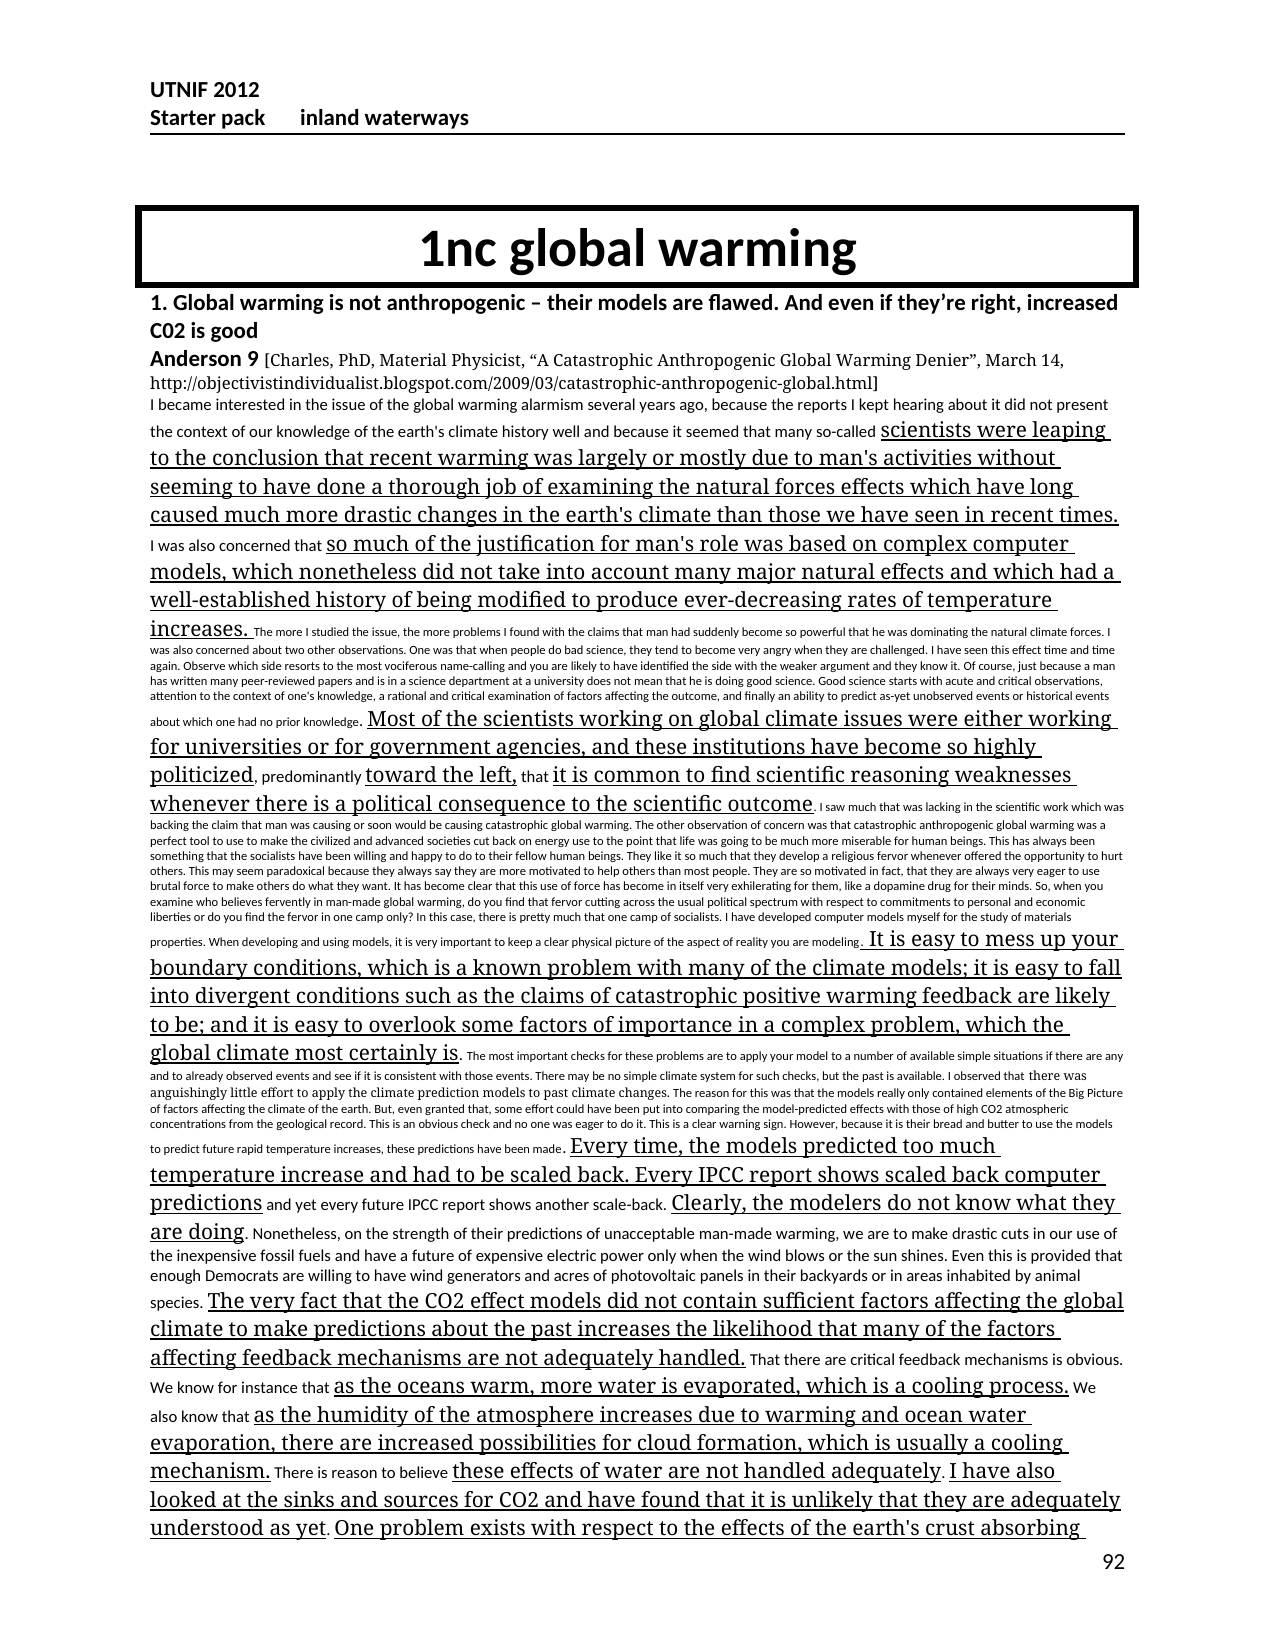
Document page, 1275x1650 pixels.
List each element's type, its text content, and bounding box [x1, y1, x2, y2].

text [150, 394, 1125, 1542]
text Anderson 9 [Charles, PhD, Material Physicist, “A Catastrophic Anthropogenic Global Warming Denier”, March 14, http://objectivistindividualist.blogspot.com/2009/03/catastrophic-anthropogenic-global.html] [150, 344, 1125, 394]
subtitle 1nc global warming [142, 211, 1133, 282]
text 1. Global warming is not anthropogenic – their models are flawed. And even if they’re right, increased C02 is good [150, 288, 1125, 344]
